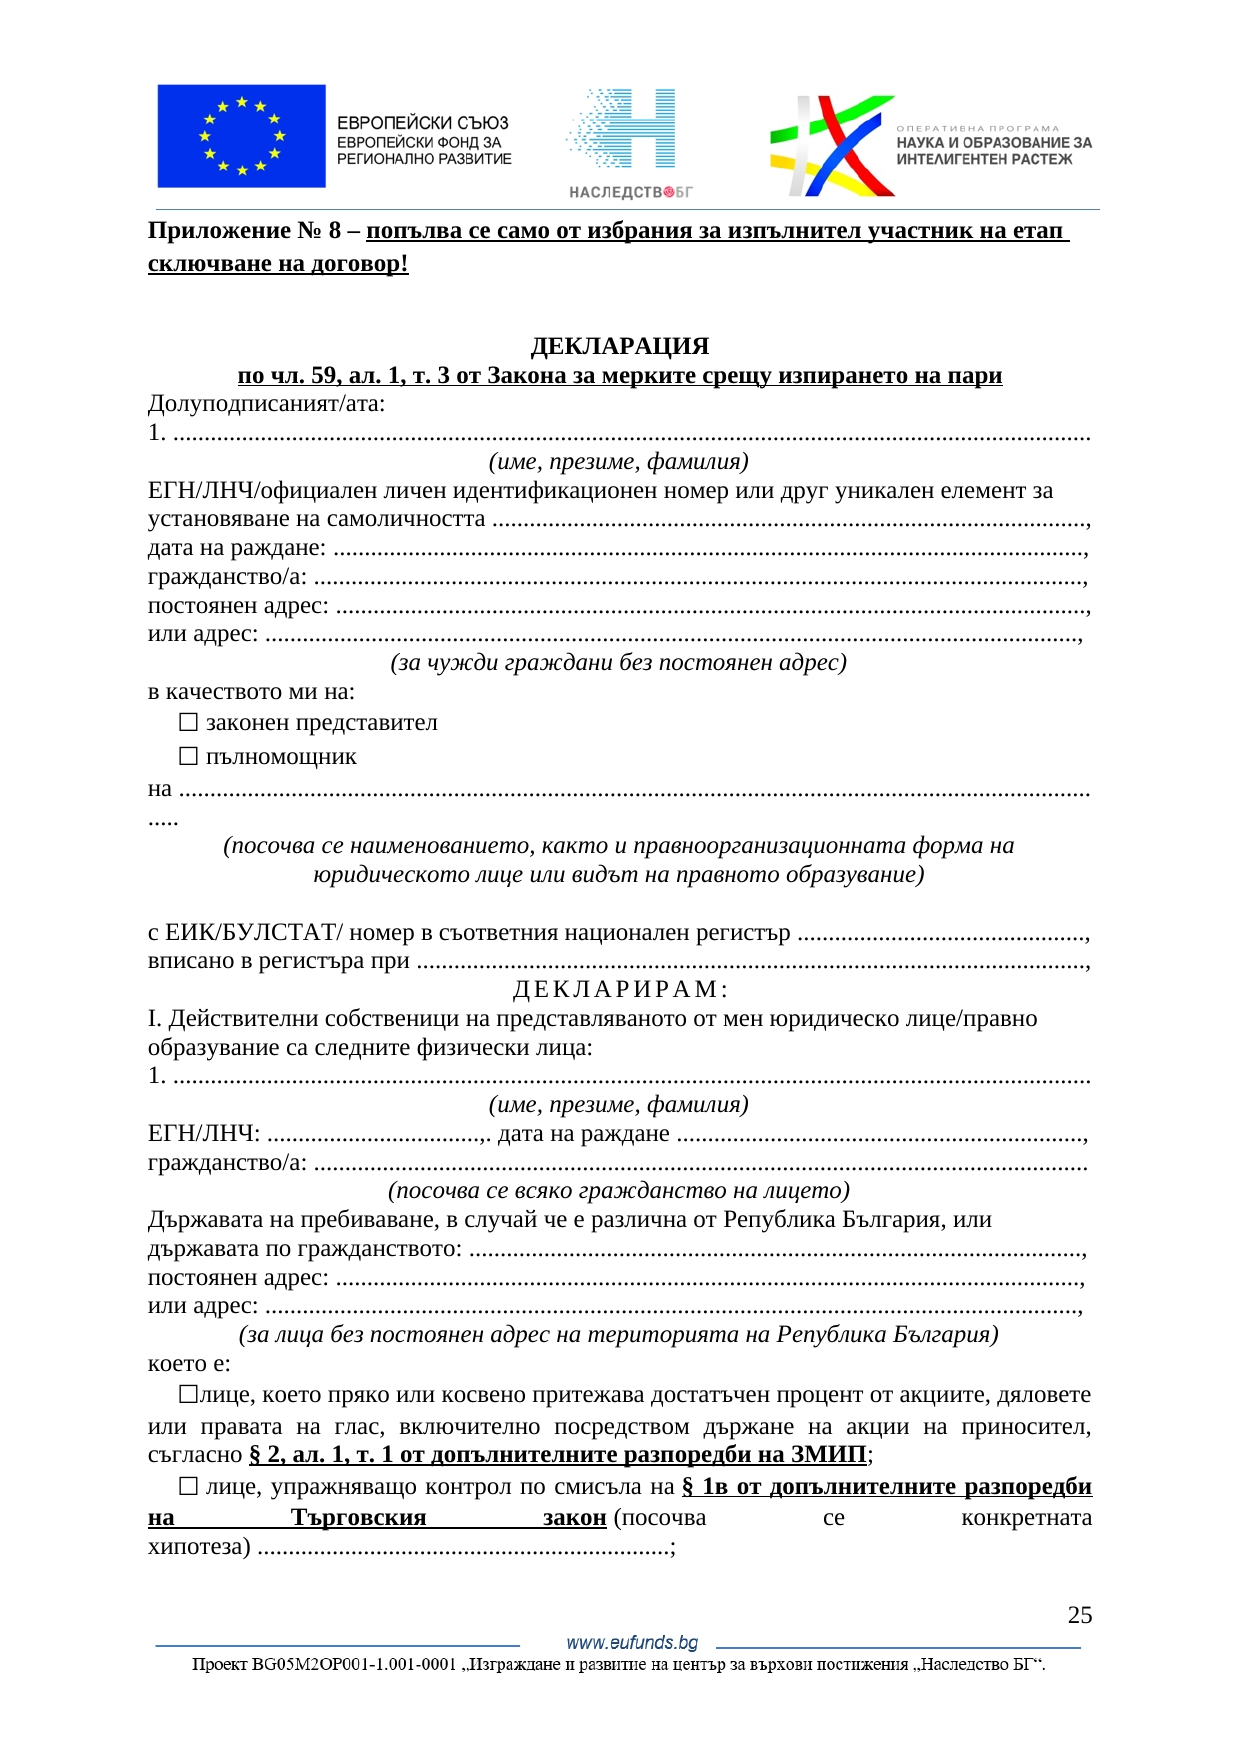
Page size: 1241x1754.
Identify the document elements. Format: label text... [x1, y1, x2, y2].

text пълномощник [148, 739, 1093, 773]
text 1. ................................................................................................................................................... [148, 1060, 1093, 1089]
text постоянен адрес: ......................................................................................................................., [148, 1262, 1093, 1290]
text дата на раждане: ........................................................................................................................, [148, 532, 1093, 561]
text ЕГН/ЛНЧ: ..................................,. дата на раждане ................................................................., [148, 1118, 1093, 1147]
text постоянен адрес: ........................................................................................................................, [148, 590, 1093, 618]
text Долуподписаният/ата: [148, 388, 1093, 417]
text Държавата на пребиваване, в случай че е различна от Република България, или държавата по гражданството: .................................................................................................., [148, 1204, 1093, 1262]
text гражданство/а: ............................................................................................................................ [148, 1147, 1093, 1175]
text ДЕКЛАРАЦИЯ [148, 331, 1093, 360]
text на ....................................................................................................................................................... [148, 773, 1093, 830]
text лице, което пряко или косвено притежава достатъчен процент от акциите, дяловете или правата на глас, включително посредством държане на акции на приносител, съгласно § 2, ал. 1, т. 1 от допълнителните разпоредби на ЗМИП; [148, 1377, 1093, 1468]
text (име, презиме, фамилия) [148, 446, 1093, 475]
text законен представител [148, 705, 1093, 739]
text по чл. 59, ал. 1, т. 3 от Закона за мерките срещу изпирането на пари [148, 360, 1093, 388]
text или адрес: .................................................................................................................................., [148, 618, 1093, 647]
text 1. ................................................................................................................................................... [148, 417, 1093, 446]
text с ЕИК/БУЛСТАТ/ номер в съответния национален регистър .............................................., [148, 917, 1093, 945]
text ЕГН/ЛНЧ/официален личен идентификационен номер или друг уникален елемент за установяване на самоличността ..............................................................................................., [148, 475, 1093, 532]
text ДЕКЛАРИРАМ: [148, 974, 1093, 1003]
text Приложение № 8 – попълва се само от избрания за изпълнител участник на етап сключване на договор! [148, 216, 1093, 277]
text гражданство/а: ..........................................................................................................................., [148, 561, 1093, 590]
text лице, упражняващо контрол по смисъла на § 1в от допълнителните разпоредби на Търговския закон (посочва се конкретната хипотеза) ..................................................................; [148, 1468, 1093, 1560]
text (посочва се всяко гражданство на лицето) [148, 1175, 1093, 1204]
picture [147, 1628, 1093, 1681]
text вписано в регистъра при ..........................................................................................................., [148, 945, 1093, 974]
text І. Действителни собственици на представляваното от мен юридическо лице/правно образувание са следните физически лица: [148, 1003, 1093, 1060]
text (име, презиме, фамилия) [148, 1089, 1093, 1118]
text (за лица без постоянен адрес на територията на Република България) [148, 1319, 1093, 1348]
text в качеството ми на: [148, 676, 1093, 705]
text или адрес: .................................................................................................................................., [148, 1290, 1093, 1319]
text (за чужди граждани без постоянен адрес) [148, 647, 1093, 676]
text (посочва се наименованието, както и правноорганизационната форма на юридическото лице или видът на правното образувание) [148, 830, 1093, 888]
text което е: [148, 1348, 1093, 1377]
picture [147, 73, 1107, 216]
